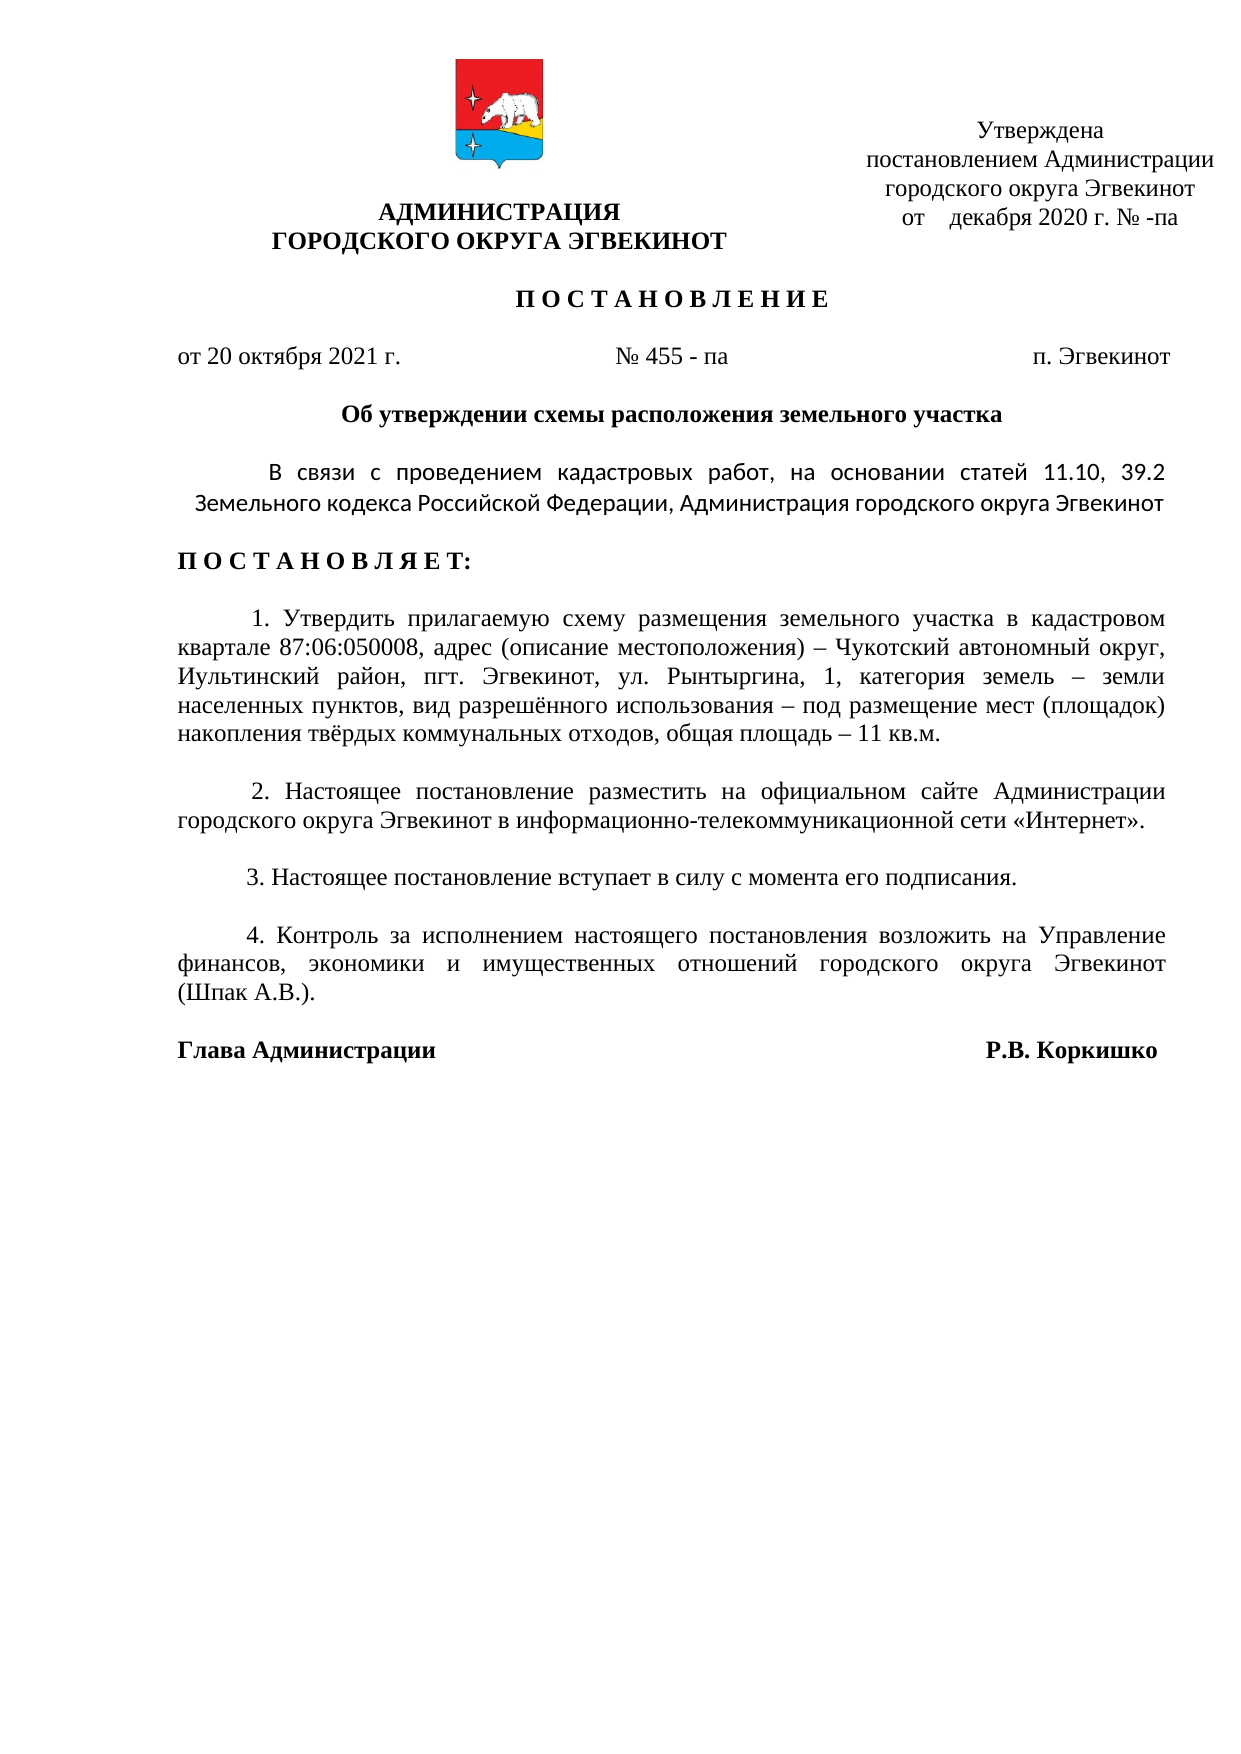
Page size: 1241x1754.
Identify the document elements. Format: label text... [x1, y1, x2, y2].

table_header п. Эгвекинот [840, 341, 1178, 370]
text 3. Настоящее постановление вступает в силу с момента его подписания. [177, 862, 1166, 891]
picture [455, 59, 543, 169]
table_header № 455 - па [503, 341, 840, 370]
text АДМИНИСТРАЦИЯ [177, 197, 840, 226]
text постановлением Администрации [840, 144, 1240, 173]
text П О С Т А Н О В Л Я Е Т: [177, 546, 1166, 575]
subtitle П О С Т А Н О В Л Е Н И Е [177, 284, 1166, 312]
subtitle В связи с проведением кадастровых работ, на основании статей 11.10, 39.2 Земельного кодекса Российской Федерации, Администрация городского округа Эгвекинот [194, 456, 1166, 517]
text ГОРОДСКОГО ОКРУГА ЭГВЕКИНОТ [177, 226, 1166, 255]
picture [466, 138, 479, 148]
text городского округа Эгвекинот [840, 173, 1240, 202]
text Об утверждении схемы расположения земельного участка [177, 399, 1166, 427]
text 4. Контроль за исполнением настоящего постановления возложить на Управление финансов, экономики и имущественных отношений городского округа Эгвекинот (Шпак А.В.). [177, 920, 1166, 1006]
table_header от 20 октября 2021 г. [166, 341, 503, 370]
text Утверждена [840, 115, 1240, 144]
text Глава Администрации Р.В. Коркишко [177, 1035, 1166, 1063]
text 2. Настоящее постановление разместить на официальном сайте Администрации городского округа Эгвекинот в информационно-телекоммуникационной сети «Интернет». [177, 776, 1166, 833]
text 1. Утвердить прилагаемую схему размещения земельного участка в кадастровом квартале 87:06:050008, адрес (описание местоположения) – Чукотский автономный округ, Иультинский район, пгт. Эгвекинот, ул. Рынтыргина, 1, категория земель – земли населенных пунктов, вид разрешённого использования – под размещение мест (площадок) накопления твёрдых коммунальных отходов, общая площадь – 11 кв.м. [177, 603, 1166, 747]
text от декабря 2020 г. № -па [840, 202, 1240, 230]
